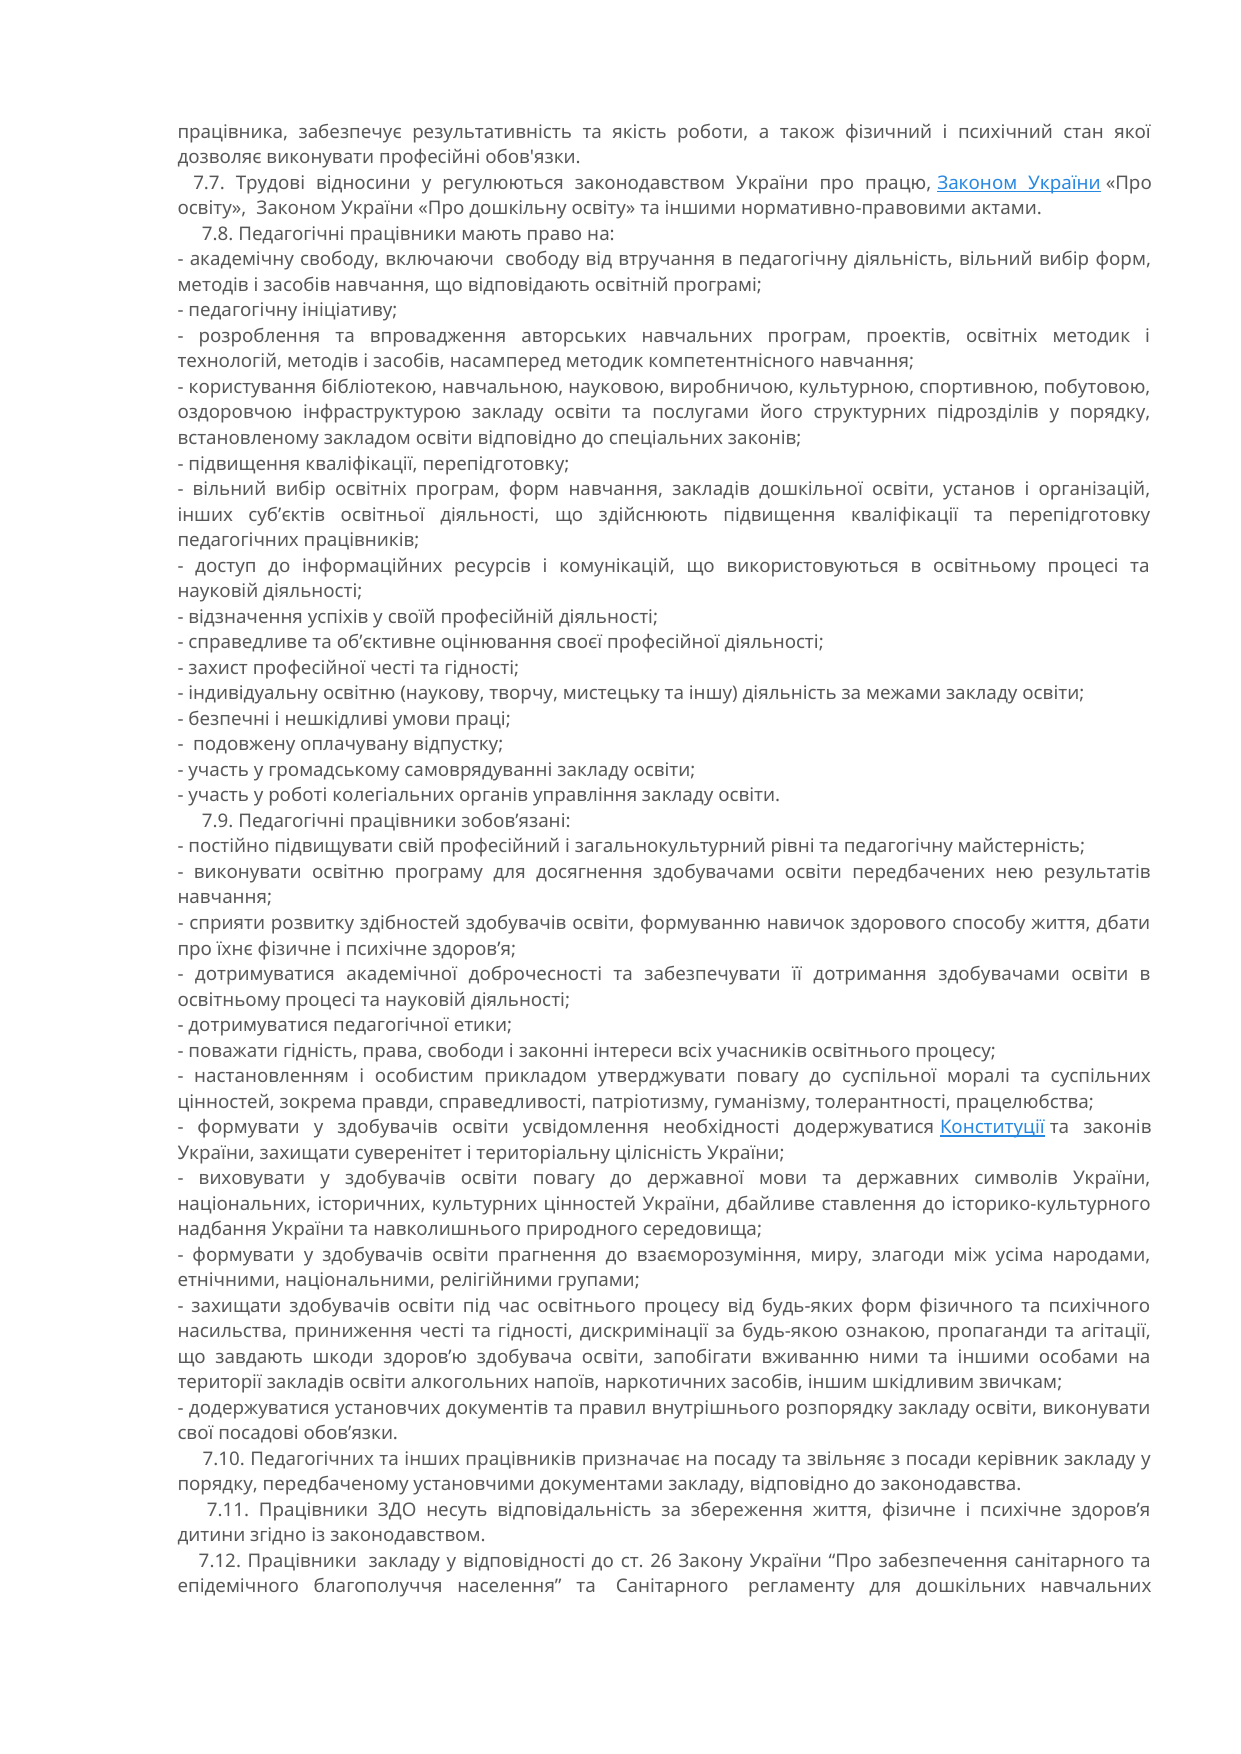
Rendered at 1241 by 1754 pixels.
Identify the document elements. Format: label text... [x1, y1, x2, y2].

text - подовжену оплачувану відпустку; [177, 731, 1152, 756]
text - участь у роботі колегіальних органів управління закладу освіти. [177, 782, 1152, 807]
text - користування бібліотекою, навчальною, науковою, виробничою, культурною, спортивною, побутовою, оздоровчою інфраструктурою закладу освіти та послугами його структурних підрозділів у порядку, встановленому закладом освіти відповідно до спеціальних законів; [177, 373, 1152, 450]
text - педагогічну ініціативу; [177, 297, 1152, 322]
text - академічну свободу, включаючи свободу від втручання в педагогічну діяльність, вільний вибір форм, методів і засобів навчання, що відповідають освітній програмі; [177, 246, 1152, 297]
text - безпечні і нешкідливі умови праці; [177, 705, 1152, 731]
text - виконувати освітню програму для досягнення здобувачами освіти передбачених нею результатів навчання; [177, 858, 1152, 909]
text - постійно підвищувати свій професійний і загальнокультурний рівні та педагогічну майстерність; [177, 833, 1152, 858]
text - захист професійної честі та гідності; [177, 654, 1152, 679]
text - доступ до інформаційних ресурсів і комунікацій, що використовуються в освітньому процесі та науковій діяльності; [177, 552, 1152, 603]
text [177, 118, 1152, 169]
text 7.11. Працівники ЗДО несуть відповідальність за збереження життя, фізичне і психічне здоров’я дитини згідно із законодавством. [177, 1496, 1152, 1547]
text - дотримуватися академічної доброчесності та забезпечувати її дотримання здобувачами освіти в освітньому процесі та науковій діяльності; [177, 960, 1152, 1011]
text - додержуватися установчих документів та правил внутрішнього розпорядку закладу освіти, виконувати свої посадові обов’язки. [177, 1394, 1152, 1445]
text - вільний вибір освітніх програм, форм навчання, закладів дошкільної освіти, установ і організацій, інших суб’єктів освітньої діяльності, що здійснюють підвищення кваліфікації та перепідготовку педагогічних працівників; [177, 475, 1152, 552]
text - формувати у здобувачів освіти прагнення до взаєморозуміння, миру, злагоди між усіма народами, етнічними, національними, релігійними групами; [177, 1241, 1152, 1292]
text - розроблення та впровадження авторських навчальних програм, проектів, освітніх методик і технологій, методів і засобів, насамперед методик компетентнісного навчання; [177, 322, 1152, 373]
text 7.10. Педагогічних та інших працівників призначає на посаду та звільняє з посади керівник закладу у порядку, передбаченому установчими документами закладу, відповідно до законодавства. [177, 1445, 1152, 1496]
text 7.7. Трудові відносини у регулюються законодавством України про працю, Законом України «Про освіту», Законом України «Про дошкільну освіту» та іншими нормативно-правовими актами. [177, 169, 1152, 220]
text - участь у громадському самоврядуванні закладу освіти; [177, 756, 1152, 782]
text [177, 1547, 1152, 1598]
text 7.8. Педагогічні працівники мають право на: [177, 220, 1152, 246]
text - формувати у здобувачів освіти усвідомлення необхідності додержуватися Конституції та законів України, захищати суверенітет і територіальну цілісність України; [177, 1113, 1152, 1164]
text - справедливе та об’єктивне оцінювання своєї професійної діяльності; [177, 628, 1152, 654]
text - поважати гідність, права, свободи і законні інтереси всіх учасників освітнього процесу; [177, 1037, 1152, 1062]
text - відзначення успіхів у своїй професійній діяльності; [177, 603, 1152, 628]
text - підвищення кваліфікації, перепідготовку; [177, 450, 1152, 475]
text - дотримуватися педагогічної етики; [177, 1011, 1152, 1037]
text - виховувати у здобувачів освіти повагу до державної мови та державних символів України, національних, історичних, культурних цінностей України, дбайливе ставлення до історико-культурного надбання України та навколишнього природного середовища; [177, 1164, 1152, 1241]
text - сприяти розвитку здібностей здобувачів освіти, формуванню навичок здорового способу життя, дбати про їхнє фізичне і психічне здоров’я; [177, 909, 1152, 960]
text - захищати здобувачів освіти під час освітнього процесу від будь-яких форм фізичного та психічного насильства, приниження честі та гідності, дискримінації за будь-якою ознакою, пропаганди та агітації, що завдають шкоди здоров’ю здобувача освіти, запобігати вживанню ними та іншими особами на території закладів освіти алкогольних напоїв, наркотичних засобів, іншим шкідливим звичкам; [177, 1292, 1152, 1394]
text 7.9. Педагогічні працівники зобов’язані: [177, 807, 1152, 833]
text - індивідуальну освітню (наукову, творчу, мистецьку та іншу) діяльність за межами закладу освіти; [177, 679, 1152, 705]
text - настановленням і особистим прикладом утверджувати повагу до суспільної моралі та суспільних цінностей, зокрема правди, справедливості, патріотизму, гуманізму, толерантності, працелюбства; [177, 1062, 1152, 1113]
